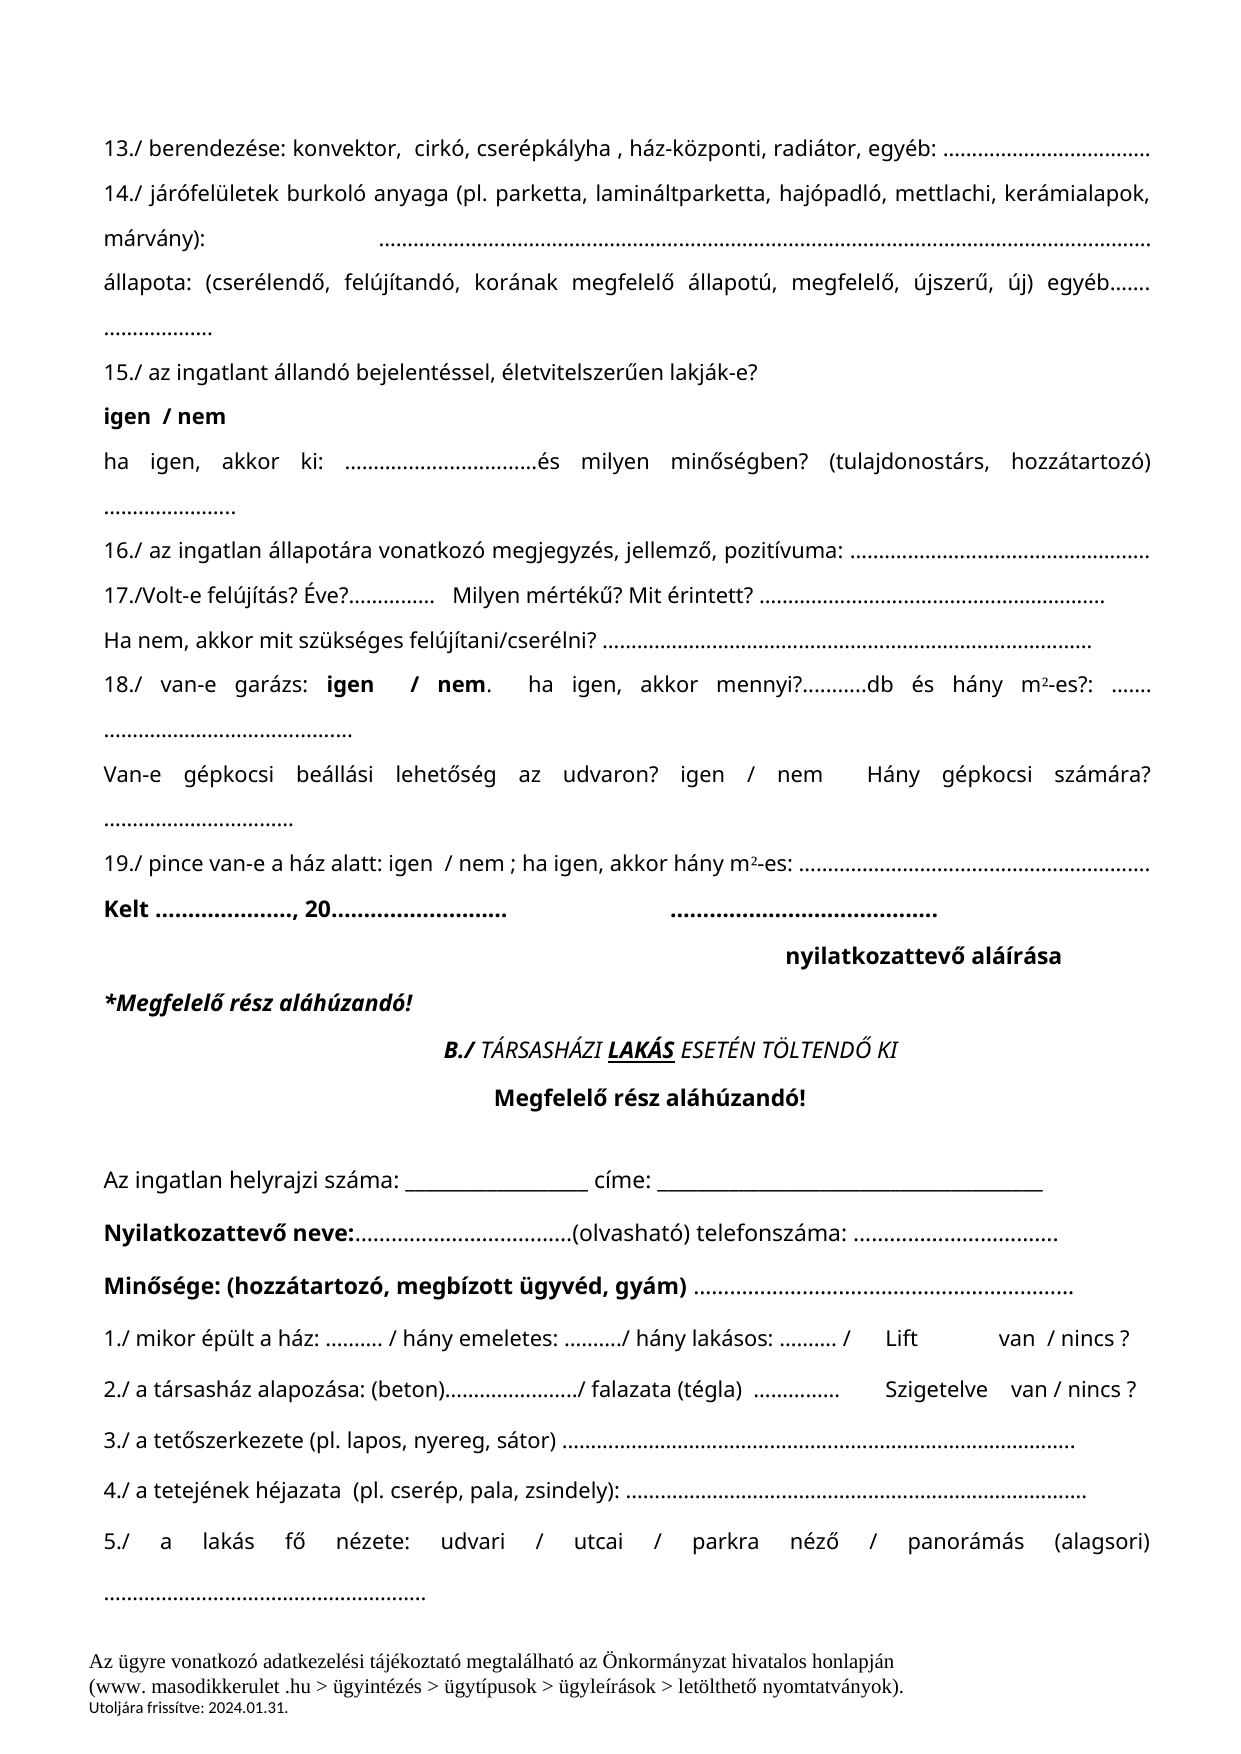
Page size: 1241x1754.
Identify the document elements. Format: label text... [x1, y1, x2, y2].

text Minősége: (hozzátartozó, megbízott ügyvéd, gyám) ………………………...…………………………… [103, 1270, 1152, 1302]
text *Megfelelő rész aláhúzandó! [103, 987, 1152, 1018]
text nyilatkozattevő aláírása [664, 940, 1152, 971]
text Van-e gépkocsi beállási lehetőség az udvaron? igen / nem Hány gépkocsi számára? …………………………… 19./ pince van-e a ház alatt: igen / nem ; ha igen, akkor hány m²-es: ……………………………………………………. [103, 759, 1152, 878]
text 4./ a tetejének héjazata (pl. cserép, pala, zsindely): …………………………………….………………………………. [103, 1475, 1152, 1505]
text Ha nem, akkor mit szükséges felújítani/cserélni? ………….……………………………………………………………… [103, 625, 1152, 654]
text Az ingatlan helyrajzi száma: __________________ címe: ______________________________________ [103, 1164, 1152, 1195]
text 3./ a tetőszerkezete (pl. lapos, nyereg, sátor) ……………………………………..………………….………………….. [103, 1425, 1152, 1454]
text ha igen, akkor ki: ………........................és milyen minőségben? (tulajdonostárs, hozzátartozó)………………….. 16./ az ingatlan állapotára vonatkozó megjegyzés, jellemző, pozitívuma: ….……………...…………………….….. 17./Volt-e felújítás? Éve?…………… Milyen mértékű? Mit érintett? ……………………...…………..………………. [103, 446, 1152, 610]
text Kelt …………………, 20……………………… ………………………………….. [103, 893, 1152, 924]
text 5./ a lakás fő nézete: udvari / utcai / parkra néző / panorámás (alagsori) ……………………………………………….. [103, 1526, 1152, 1606]
text B./ TÁRSASHÁZI LAKÁS ESETÉN TÖLTENDŐ KI [192, 1034, 1152, 1066]
text 1./ mikor épült a ház: ………. / hány emeletes: ………./ hány lakásos: ………. / Lift van / nincs ? [103, 1323, 1152, 1353]
text 18./ van-e garázs: igen / nem. ha igen, akkor mennyi?...........db és hány m²-es?: …….………………………................ [103, 669, 1152, 744]
text 13./ berendezése: konvektor, cirkó, cserépkályha , ház-központi, radiátor, egyéb: ……………….…………….. 14./ járófelületek burkoló anyaga (pl. parketta, lamináltparketta, hajópadló, mettlachi, kerámialapok, márvány): ………………….…………………………………………………………………………………………………. állapota: (cserélendő, felújítandó, korának megfelelő állapotú, megfelelő, újszerű, új) egyéb…….………………. 15./ az ingatlant állandó bejelentéssel, életvitelszerűen lakják-e? igen / nem [103, 133, 1152, 431]
text Nyilatkozattevő neve:………………………………(olvasható) telefonszáma: ……………………………. [103, 1217, 1152, 1248]
text Megfelelő rész aláhúzandó! [148, 1082, 1152, 1114]
text 2./ a társasház alapozása: (beton)…………………../ falazata (tégla) …………… Szigetelve van / nincs ? [103, 1374, 1152, 1404]
